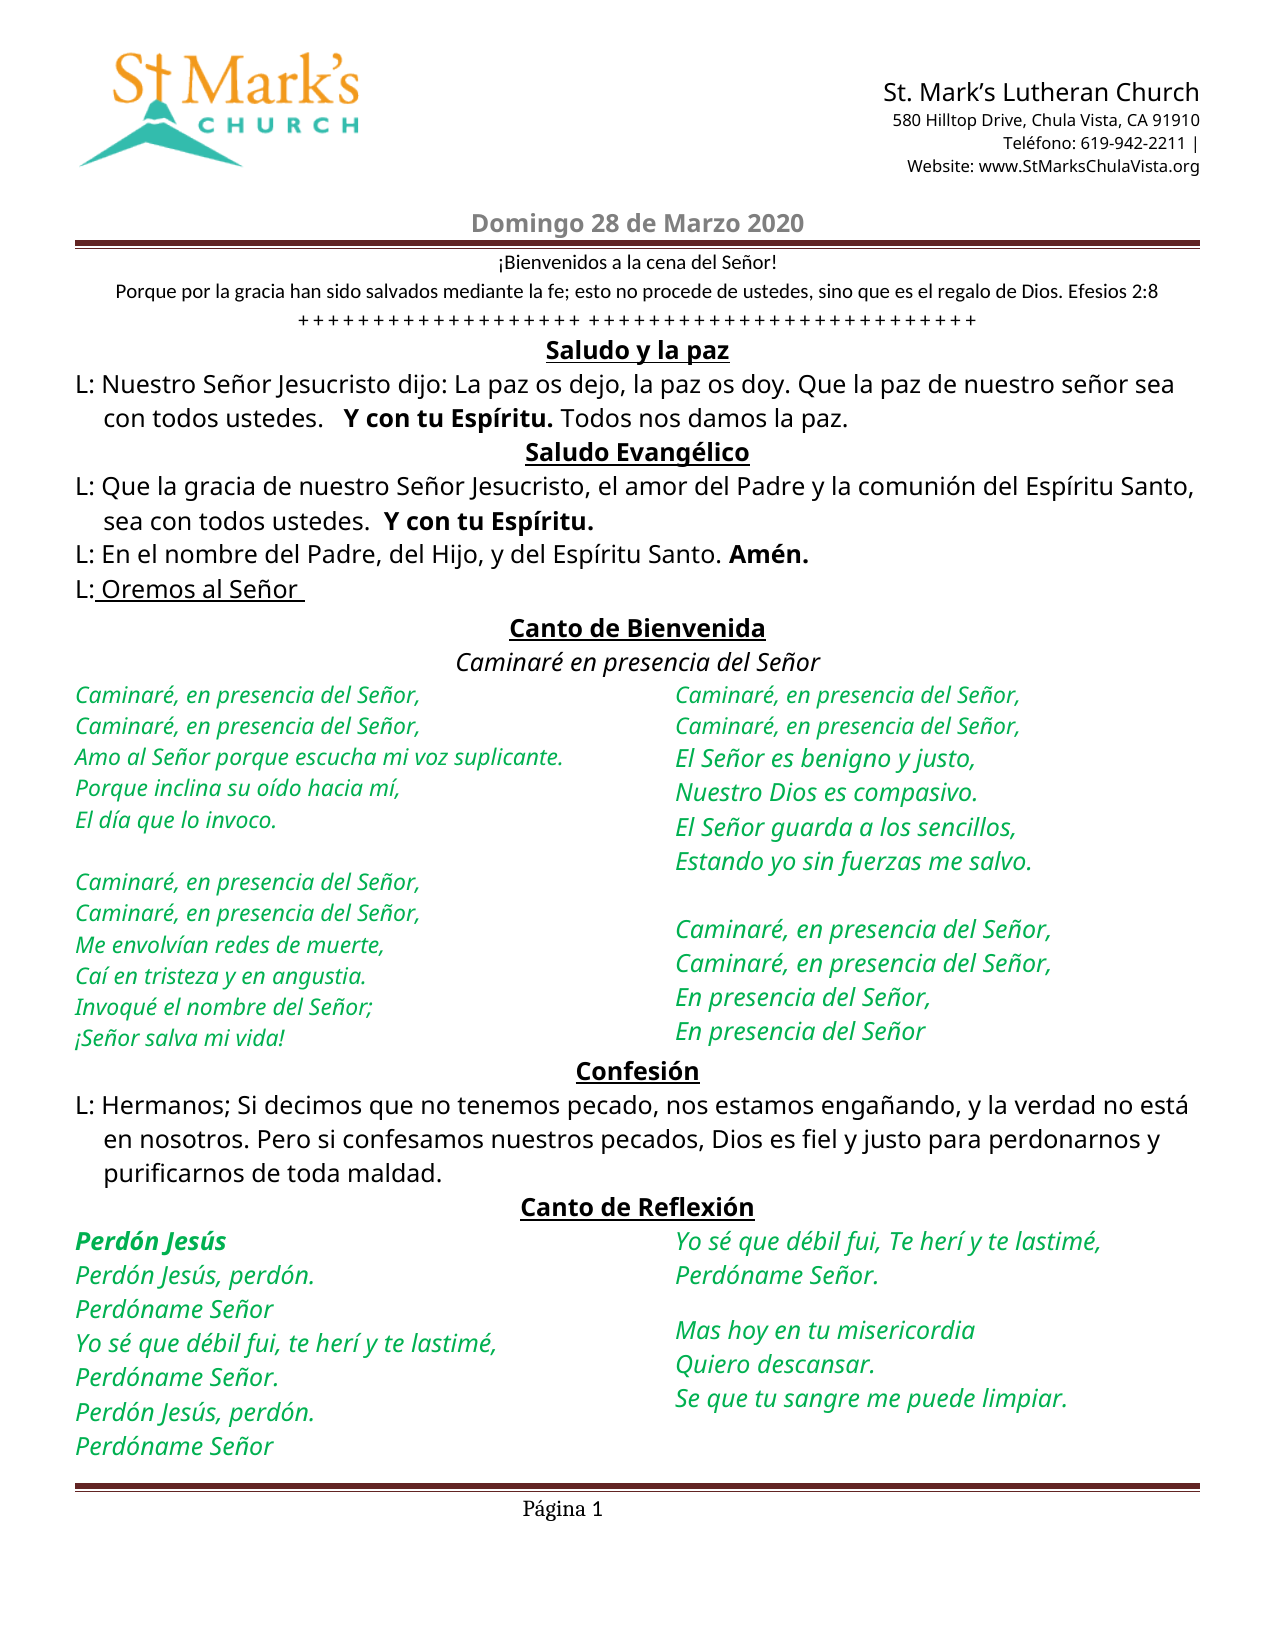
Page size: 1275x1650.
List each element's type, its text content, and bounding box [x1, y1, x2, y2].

text L: Oremos al Señor [75, 571, 1200, 605]
text El día que lo invoco. [75, 803, 600, 835]
text Porque por la gracia han sido salvados mediante la fe; esto no procede de ustedes, sino que es el regalo de Dios. Efesios 2:8 [75, 278, 1200, 304]
text Perdón Jesús, perdón. Perdóname Señor Yo sé que débil fui, te herí y te lastimé, Perdóname Señor. [75, 1258, 600, 1394]
text El Señor es benigno y justo, [675, 741, 1200, 775]
text L: Que la gracia de nuestro Señor Jesucristo, el amor del Padre y la comunión del Espíritu Santo, sea con todos ustedes. Y con tu Espíritu. [75, 469, 1200, 537]
text Caminaré, en presencia del Señor, [675, 945, 1209, 979]
text ¡Bienvenidos a la cena del Señor! [75, 249, 1200, 274]
text Me envolvían redes de muerte, [75, 928, 600, 960]
text Amo al Señor porque escucha mi voz suplicante. [75, 741, 600, 772]
text Caminaré, en presencia del Señor, [75, 866, 600, 897]
text Caminaré, en presencia del Señor, [75, 897, 600, 928]
text Saludo y la paz [75, 333, 1200, 367]
text ¡Señor salva mi vida! [75, 1022, 600, 1053]
text + + + + + + + + + + + + + + + + + + + + + + + + + + + + + + + + + + + + + + + + + + + + + [75, 307, 1200, 333]
text El Señor guarda a los sencillos, [675, 809, 1200, 843]
text Canto de Reflexión [75, 1190, 1200, 1224]
text L: En el nombre del Padre, del Hijo, y del Espíritu Santo. Amén. [75, 537, 1200, 571]
text Caminaré, en presencia del Señor, [75, 710, 600, 741]
text Invoqué el nombre del Señor; [75, 991, 600, 1022]
text Perdón Jesús, perdón. Perdóname Señor Yo sé que débil fui, Te herí y te lastimé, Perdóname Señor. [75, 1394, 600, 1462]
text Caminaré, en presencia del Señor, [675, 710, 1200, 741]
text Porque inclina su oído hacia mí, [75, 772, 600, 803]
text Caminaré, en presencia del Señor, [675, 678, 1200, 710]
text Caminaré, en presencia del Señor, [675, 911, 1200, 945]
text Perdón Jesús, perdón. Perdóname Señor Yo sé que débil fui, Te herí y te lastimé, Perdóname Señor. [675, 1224, 1200, 1292]
text En presencia del Señor, [675, 979, 1022, 1013]
text Caí en tristeza y en angustia. [75, 960, 600, 991]
text L: Nuestro Señor Jesucristo dijo: La paz os dejo, la paz os doy. Que la paz de nuestro señor sea con todos ustedes. Y con tu Espíritu. Todos nos damos la paz. [75, 367, 1200, 435]
text Canto de Bienvenida [75, 610, 1200, 644]
picture [78, 51, 360, 169]
text Caminaré en presencia del Señor [75, 644, 1200, 678]
text En presencia del Señor [675, 1013, 1022, 1048]
text Caminaré, en presencia del Señor, [75, 678, 600, 710]
text Perdón Jesús [75, 1224, 600, 1258]
text Saludo Evangélico [75, 435, 1200, 469]
text L: Hermanos; Si decimos que no tenemos pecado, nos estamos engañando, y la verdad no está en nosotros. Pero si confesamos nuestros pecados, Dios es fiel y justo para perdonarnos y purificarnos de toda maldad. [75, 1088, 1200, 1190]
text Nuestro Dios es compasivo. [675, 775, 1191, 809]
text Mas hoy en tu misericordia Quiero descansar. Se que tu sangre me puede limpiar. Con arrepentimiento en mi corazón, Me humillo y te pido perdón. [675, 1313, 1200, 1415]
text Confesión [75, 1053, 1200, 1088]
text Estando yo sin fuerzas me salvo. [675, 843, 1200, 877]
